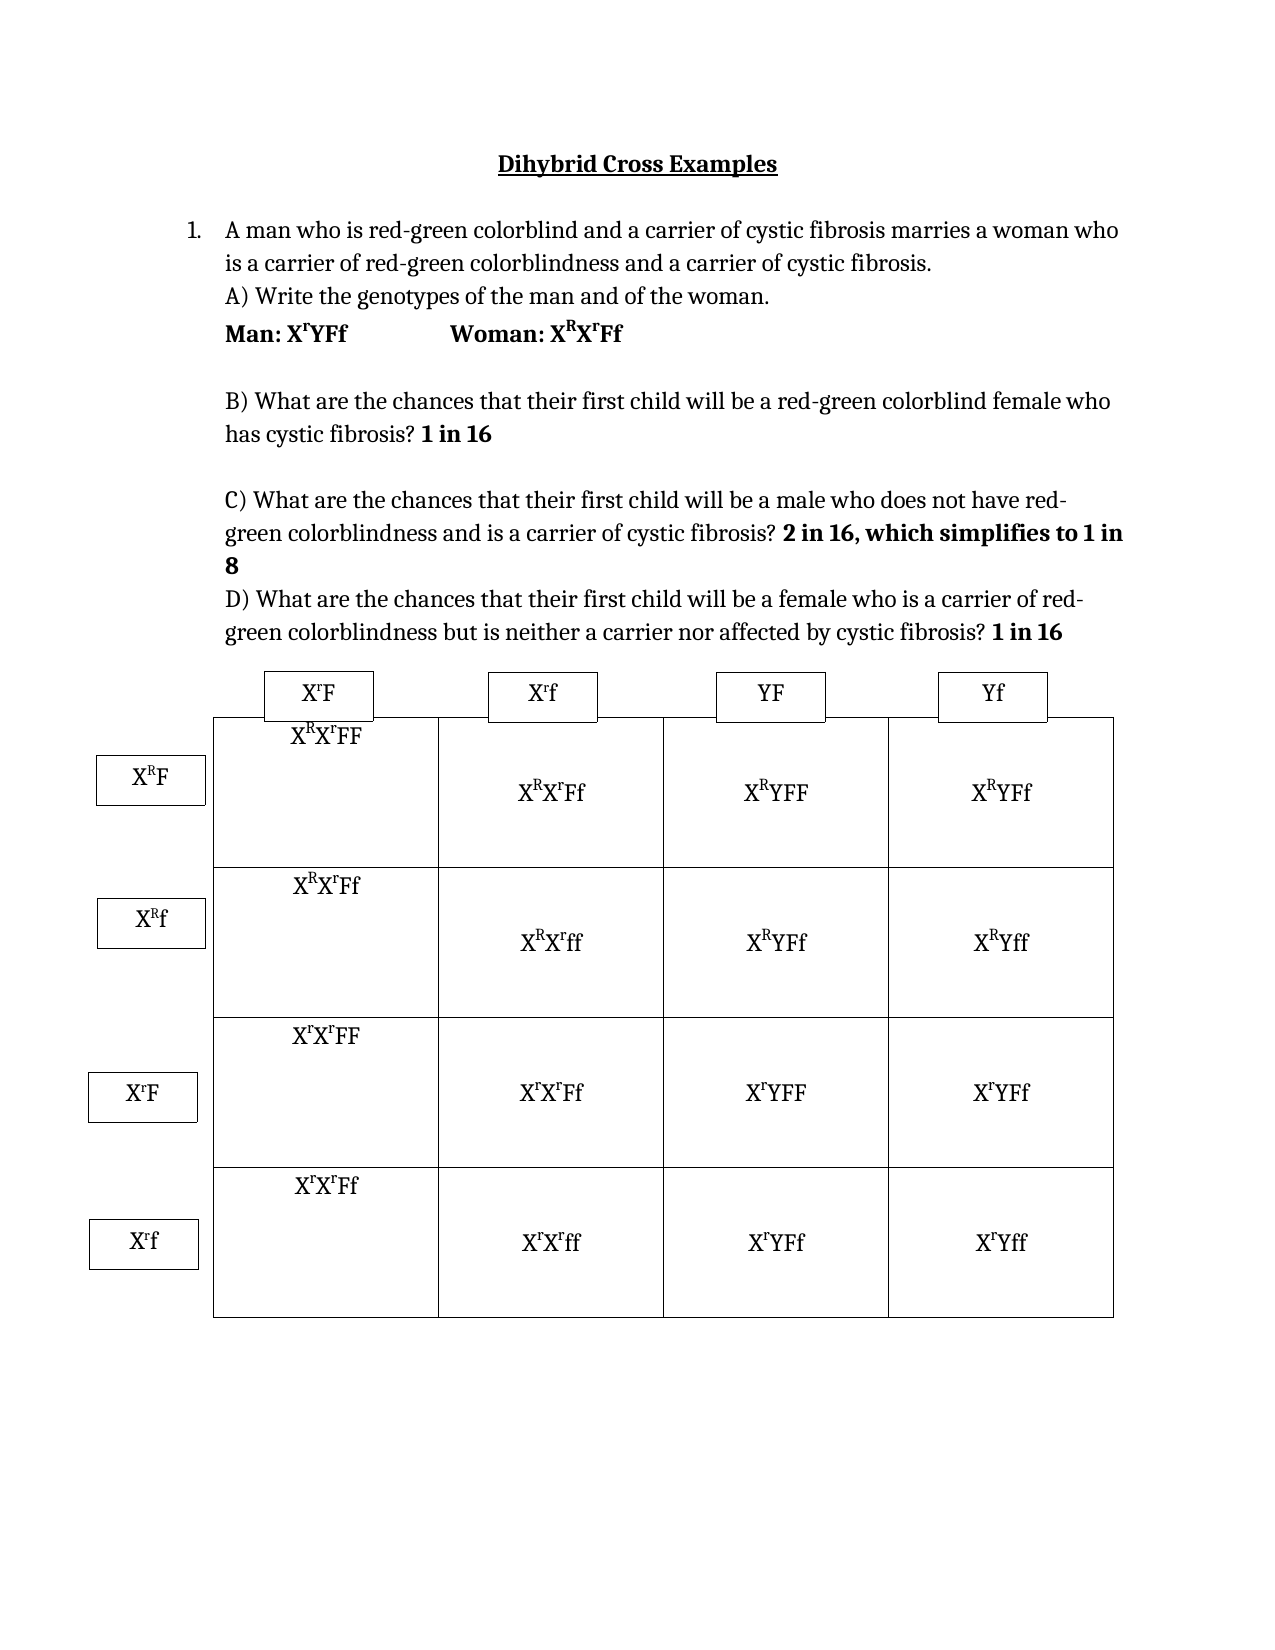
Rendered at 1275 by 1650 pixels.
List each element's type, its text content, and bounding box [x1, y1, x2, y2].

table_cell XRXrFf [214, 868, 438, 1017]
table_cell XRYFf [664, 868, 888, 1017]
table_header XRXrFF [214, 718, 438, 867]
list A man who is red-green colorblind and a carrier of cystic fibrosis marries a woman who is a carrier of red-green colorblindness and a carrier of cystic fibrosis. A) Write the genotypes of the man and of the woman. Man: XrYFf Woman: XRXrFf B) What are the chances that their first child will be a red-green colorblind female who has cystic fibrosis? 1 in 16 C) What are the chances that their first child will be a male who does not have red-green colorblindness and is a carrier of cystic fibrosis? 2 in 16, which simplifies to 1 in 8 D) What are the chances that their first child will be a female who is a carrier of red-green colorblindness but is neither a carrier nor affected by cystic fibrosis? 1 in 16 [187, 216, 1125, 713]
table_cell XrXrFf [214, 1168, 438, 1317]
table_header XRXrFf [439, 718, 663, 867]
table_cell XrXrFf [439, 1018, 663, 1167]
table_cell XrYFf [889, 1018, 1113, 1167]
table_cell XrYff [889, 1168, 1113, 1317]
text Dihybrid Cross Examples [150, 150, 1125, 212]
table_cell XrYFf [664, 1168, 888, 1317]
table_header XRYFf [889, 718, 1113, 867]
table_cell XrXrFF [214, 1018, 438, 1167]
table_cell XrXrff [439, 1168, 663, 1317]
table_header XRYFF [664, 718, 888, 867]
table_cell XRXrff [439, 868, 663, 1017]
table_cell XrYFF [664, 1018, 888, 1167]
table_cell XRYff [889, 868, 1113, 1017]
